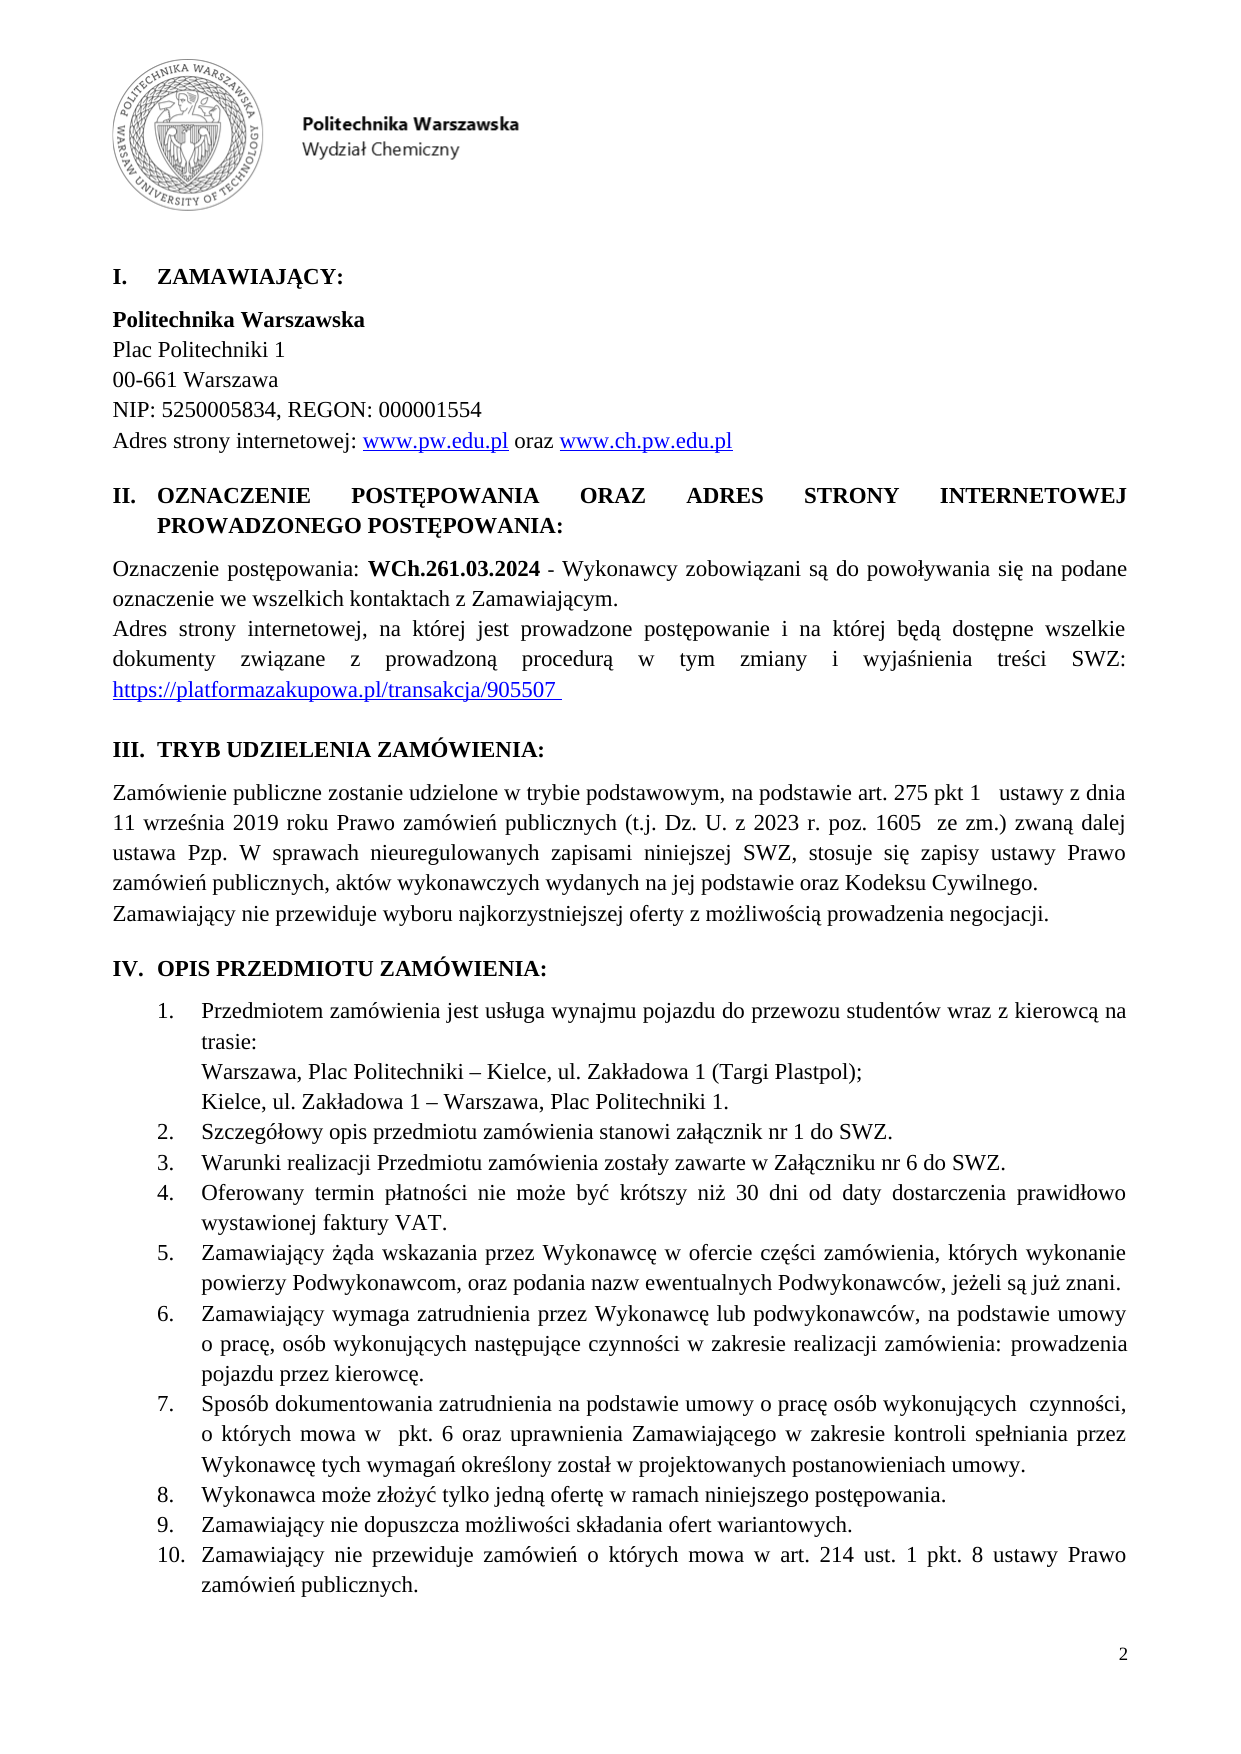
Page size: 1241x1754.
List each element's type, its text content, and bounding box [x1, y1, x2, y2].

text Warszawa, Plac Politechniki – Kielce, ul. Zakładowa 1 (Targi Plastpol); [201, 1058, 1128, 1084]
list Zamawiający nie przewiduje zamówień o których mowa w art. 214 ust. 1 pkt. 8 ustawy Prawo zamówień publicznych. [157, 1541, 1128, 1598]
text NIP: 5250005834, REGON: 000001554 [112, 397, 1128, 423]
list Szczegółowy opis przedmiotu zamówienia stanowi załącznik nr 1 do SWZ. [157, 1118, 1128, 1145]
list TRYB UDZIELENIA ZAMÓWIENIA: [112, 736, 1128, 762]
text Oznaczenie postępowania: WCh.261.03.2024 - Wykonawcy zobowiązani są do powoływania się na podane oznaczenie we wszelkich kontaktach z Zamawiającym. [112, 555, 1128, 611]
text Politechnika Warszawska [112, 306, 1128, 332]
list Zamawiający wymaga zatrudnienia przez Wykonawcę lub podwykonawców, na podstawie umowy o pracę, osób wykonujących następujące czynności w zakresie realizacji zamówienia: prowadzenia pojazdu przez kierowcę. [157, 1300, 1128, 1386]
text Zamówienie publiczne zostanie udzielone w trybie podstawowym, na podstawie art. 275 pkt 1 ustawy z dnia 11 września 2019 roku Prawo zamówień publicznych (t.j. Dz. U. z 2023 r. poz. 1605 ze zm.) zwaną dalej ustawa Pzp. W sprawach nieuregulowanych zapisami niniejszej SWZ, stosuje się zapisy ustawy Prawo zamówień publicznych, aktów wykonawczych wydanych na jej podstawie oraz Kodeksu Cywilnego. [112, 779, 1128, 896]
text 00-661 Warszawa [112, 366, 1128, 393]
list Oferowany termin płatności nie może być krótszy niż 30 dni od daty dostarczenia prawidłowo wystawionej faktury VAT. [157, 1179, 1128, 1235]
text Zamawiający nie przewiduje wyboru najkorzystniejszej oferty z możliwością prowadzenia negocjacji. [112, 900, 1128, 926]
list Zamawiający nie dopuszcza możliwości składania ofert wariantowych. [157, 1511, 1128, 1537]
list Sposób dokumentowania zatrudnienia na podstawie umowy o pracę osób wykonujących czynności, o których mowa w pkt. 6 oraz uprawnienia Zamawiającego w zakresie kontroli spełniania przez Wykonawcę tych wymagań określony został w projektowanych postanowieniach umowy. [157, 1390, 1128, 1477]
list ZAMAWIAJĄCY: [112, 263, 1128, 289]
list Wykonawca może złożyć tylko jedną ofertę w ramach niniejszego postępowania. [157, 1481, 1128, 1507]
text Plac Politechniki 1 [112, 336, 1128, 362]
list OZNACZENIE POSTĘPOWANIA ORAZ ADRES STRONY INTERNETOWEJ PROWADZONEGO POSTĘPOWANIA: [112, 482, 1128, 538]
text Adres strony internetowej, na której jest prowadzone postępowanie i na której będą dostępne wszelkie dokumenty związane z prowadzoną procedurą w tym zmiany i wyjaśnienia treści SWZ: https://platformazakupowa.pl/transakcja/905507 [112, 615, 1128, 702]
list OPIS PRZEDMIOTU ZAMÓWIENIA: [112, 955, 1128, 981]
text Adres strony internetowej: www.pw.edu.pl oraz www.ch.pw.edu.pl [112, 427, 1128, 453]
list Zamawiający żąda wskazania przez Wykonawcę w ofercie części zamówienia, których wykonanie powierzy Podwykonawcom, oraz podania nazw ewentualnych Podwykonawców, jeżeli są już znani. [157, 1239, 1128, 1296]
list Warunki realizacji Przedmiotu zamówienia zostały zawarte w Załączniku nr 6 do SWZ. [157, 1149, 1128, 1175]
text Kielce, ul. Zakładowa 1 – Warszawa, Plac Politechniki 1. [201, 1088, 1128, 1114]
list Przedmiotem zamówienia jest usługa wynajmu pojazdu do przewozu studentów wraz z kierowcą na trasie: [157, 998, 1128, 1054]
picture [112, 59, 1058, 264]
